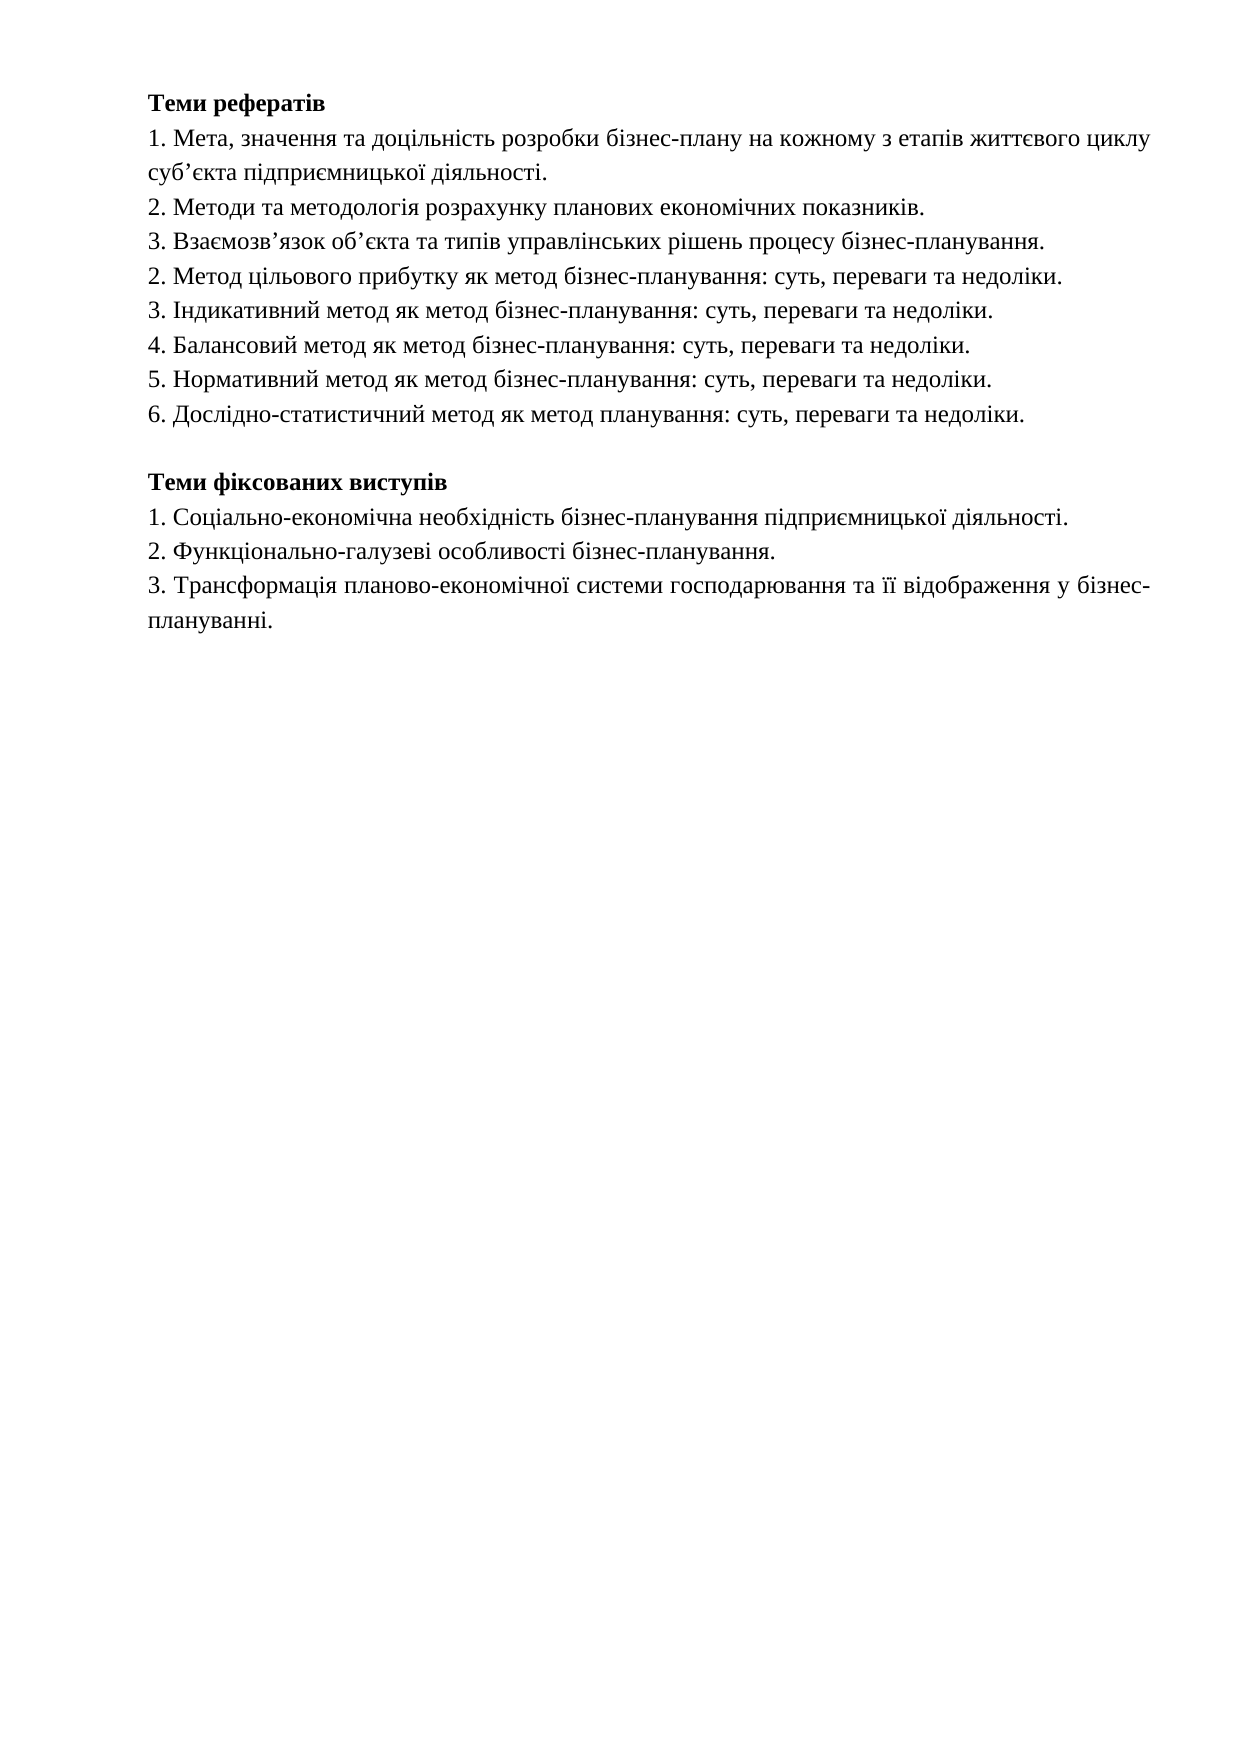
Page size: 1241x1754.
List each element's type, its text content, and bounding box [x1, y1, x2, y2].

text 3. Взаємозв’язок об’єкта та типів управлінських рішень процесу бізнес-планування. [148, 226, 1152, 255]
text 2. Функціонально-галузеві особливості бізнес-планування. [148, 536, 1152, 565]
text 2. Методи та методологія розрахунку планових економічних показників. [148, 192, 1152, 221]
text 3. Трансформація планово-економічної системи господарювання та її відображення у бізнес-плануванні. [148, 571, 1152, 667]
text 3. Індикативний метод як метод бізнес-планування: суть, переваги та недоліки. [148, 295, 1152, 324]
text Теми фіксованих виступів [148, 467, 1152, 496]
text 6. Дослідно-статистичний метод як метод планування: суть, переваги та недоліки. [148, 399, 1152, 428]
text 4. Балансовий метод як метод бізнес-планування: суть, переваги та недоліки. [148, 330, 1152, 359]
text 1. Мета, значення та доцільність розробки бізнес-плану на кожному з етапів життєвого циклу суб’єкта підприємницької діяльності. [148, 123, 1152, 186]
text Теми рефератів [148, 88, 1152, 117]
text 2. Метод цільового прибутку як метод бізнес-планування: суть, переваги та недоліки. [148, 261, 1152, 290]
text 5. Нормативний метод як метод бізнес-планування: суть, переваги та недоліки. [148, 364, 1152, 393]
text 1. Соціально-економічна необхідність бізнес-планування підприємницької діяльності. [148, 502, 1152, 530]
